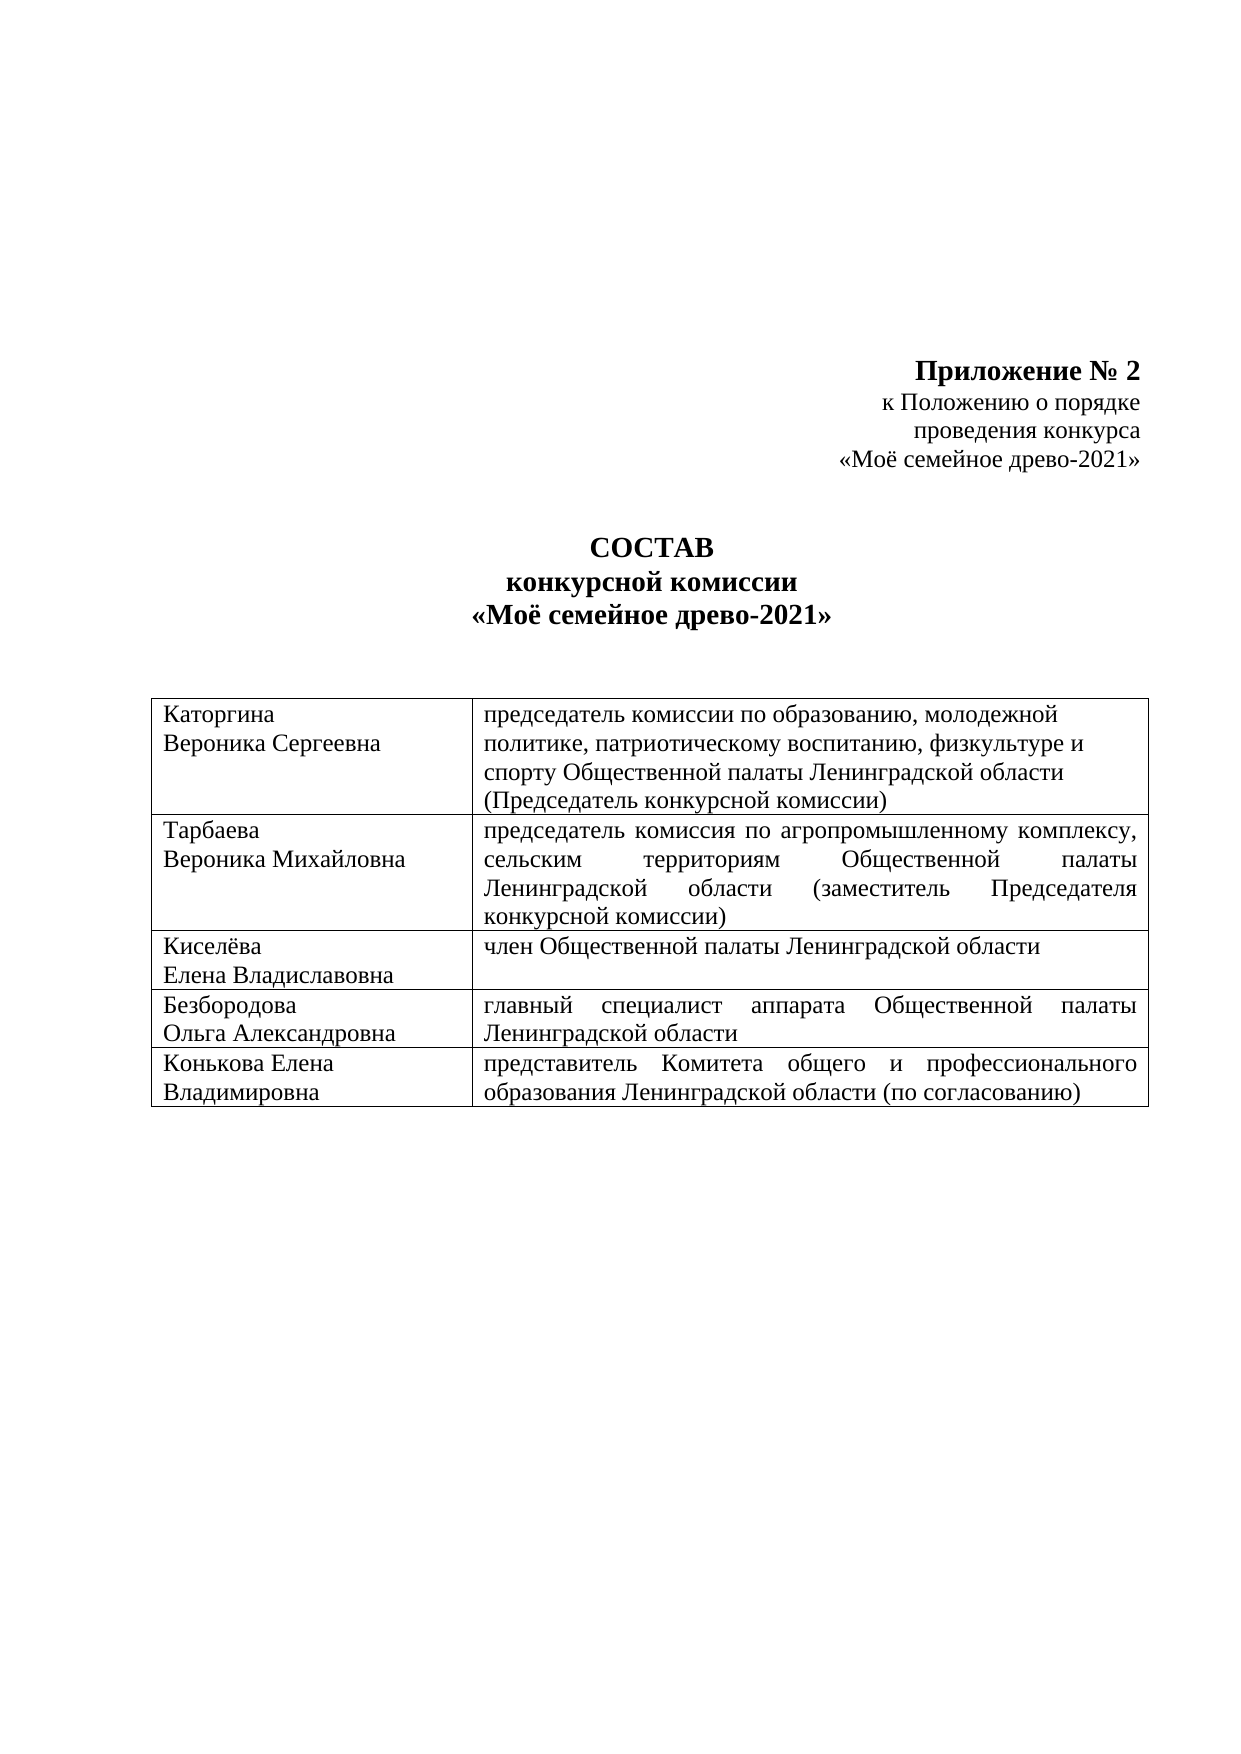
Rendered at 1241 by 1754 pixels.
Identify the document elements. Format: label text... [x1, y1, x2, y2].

text проведения конкурса [163, 415, 1140, 444]
text Приложение № 2 [163, 353, 1140, 387]
text конкурсной комиссии [163, 564, 1140, 597]
text СОСТАВ [163, 530, 1140, 564]
table_cell Киселёва Елена Владиславовна [152, 931, 472, 989]
table_cell Безбородова Ольга Александровна [152, 990, 472, 1047]
text «Моё семейное древо-2021» [163, 597, 1140, 631]
table_cell главный специалист аппарата Общественной палаты Ленинградской области [473, 990, 1148, 1047]
text к Положению о порядке [163, 387, 1140, 415]
table_header председатель комиссии по образованию, молодежной политике, патриотическому воспитанию, физкультуре и спорту Общественной палаты Ленинградской области (Председатель конкурсной комиссии) [473, 699, 1148, 814]
table_header Каторгина Вероника Сергеевна [152, 699, 472, 814]
table_cell представитель Комитета общего и профессионального образования Ленинградской области (по согласованию) [473, 1048, 1148, 1106]
table_cell член Общественной палаты Ленинградской области [473, 931, 1148, 989]
text «Моё семейное древо-2021» [163, 444, 1140, 473]
table_cell Конькова Елена Владимировна [152, 1048, 472, 1106]
table_cell председатель комиссия по агропромышленному комплексу, сельским территориям Общественной палаты Ленинградской области (заместитель Председателя конкурсной комиссии) [473, 815, 1148, 930]
table_cell Тарбаева Вероника Михайловна [152, 815, 472, 930]
